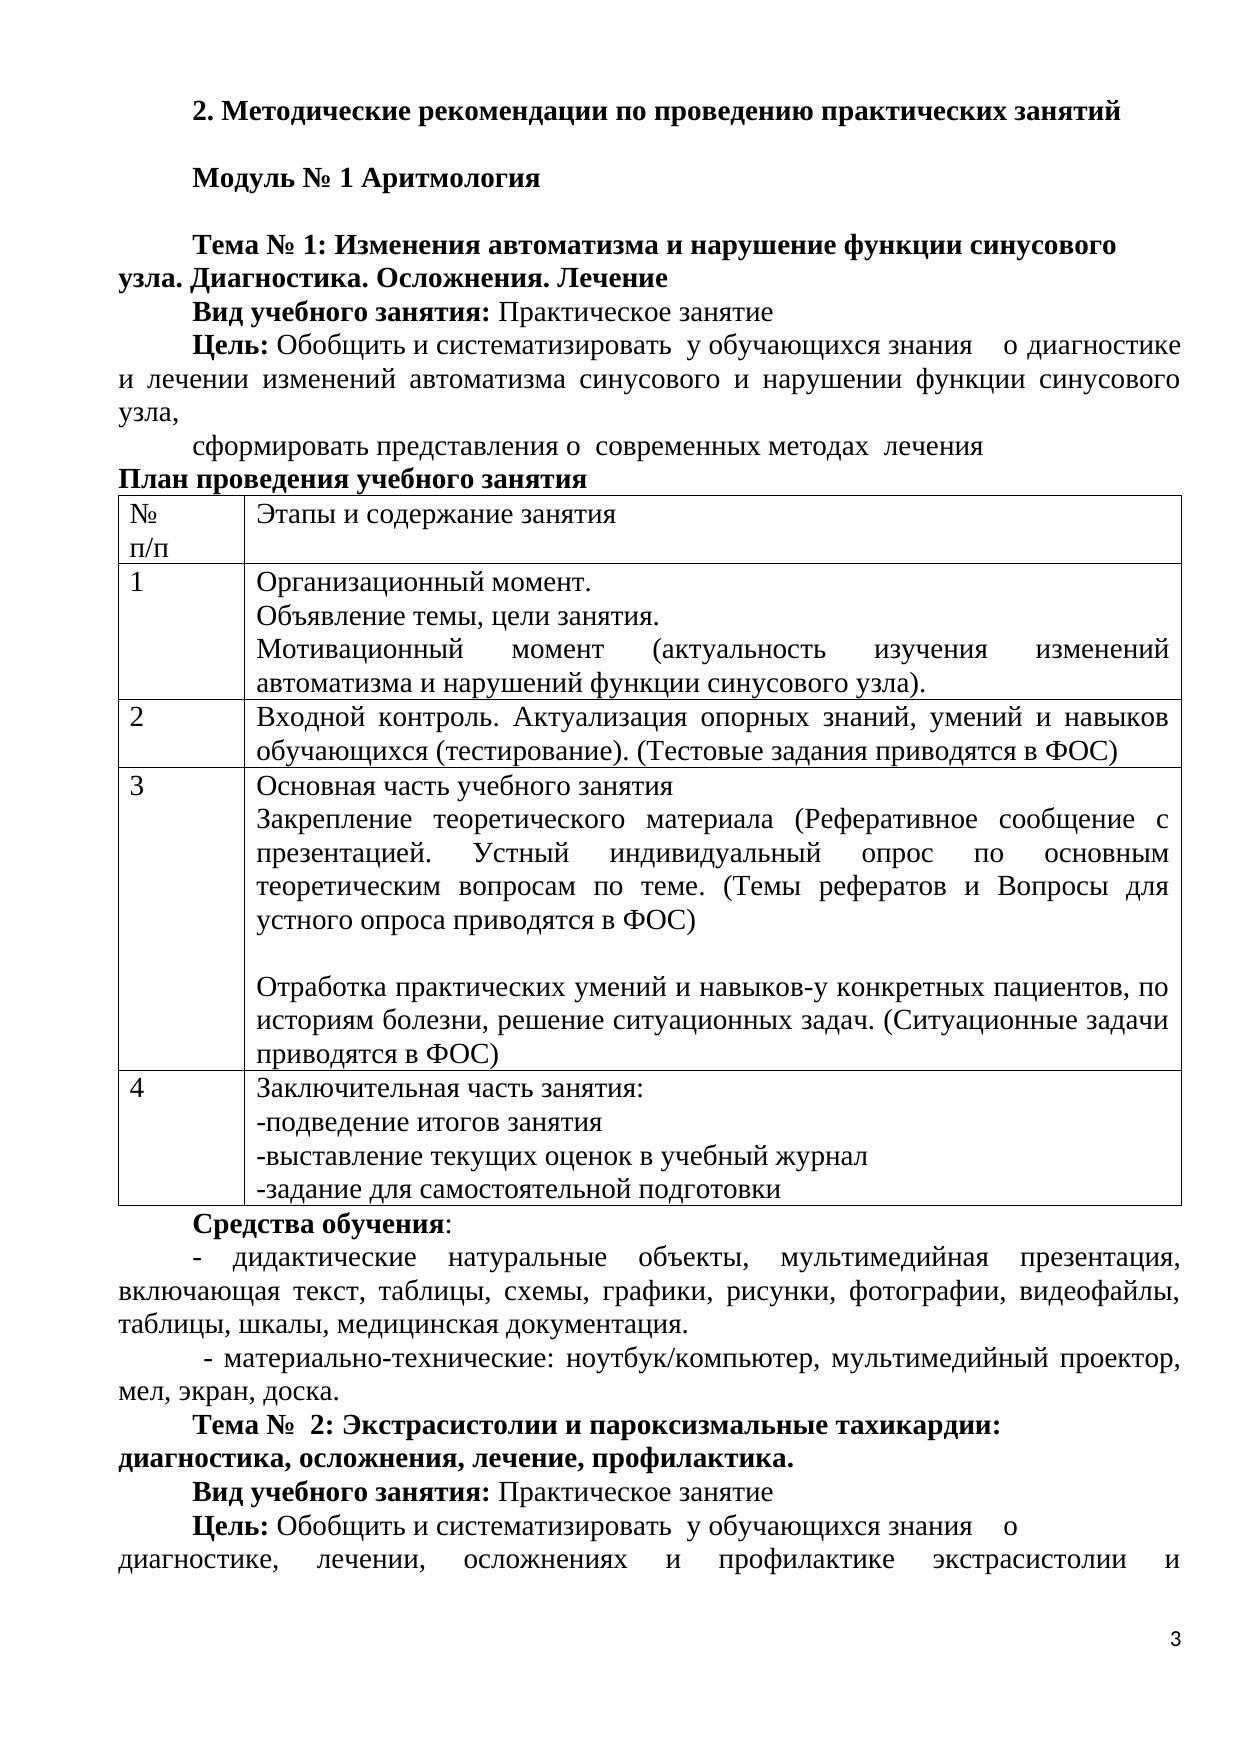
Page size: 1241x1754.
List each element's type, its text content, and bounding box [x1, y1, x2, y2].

table_cell Организационный момент. Объявление темы, цели занятия. Мотивационный момент (актуальность изучения изменений автоматизма и нарушений функции синусового узла). [245, 564, 1181, 698]
table_cell 2 [119, 700, 244, 767]
table_cell Входной контроль. Актуализация опорных знаний, умений и навыков обучающихся (тестирование). (Тестовые задания приводятся в ФОС) [245, 700, 1181, 767]
text Тема № 2: Экстрасистолии и пароксизмальные тахикардии: диагностика, осложнения, лечение, профилактика. [118, 1407, 1181, 1474]
text Вид учебного занятия: Практическое занятие [118, 1474, 1181, 1508]
text Модуль № 1 Аритмология [118, 160, 1181, 193]
table_cell 3 [119, 768, 244, 1069]
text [118, 1508, 1181, 1575]
text 2. Методические рекомендации по проведению практических занятий [118, 93, 1181, 126]
table_header Этапы и содержание занятия [245, 496, 1181, 563]
text - материально-технические: ноутбук/компьютер, мультимедийный проектор, мел, экран, доска. [118, 1340, 1181, 1407]
table_cell 1 [119, 564, 244, 698]
text Вид учебного занятия: Практическое занятие [118, 294, 1181, 327]
table_header № п/п [119, 496, 244, 563]
text План проведения учебного занятия [118, 462, 1181, 495]
text сформировать представления о современных методах лечения [118, 428, 1181, 462]
text Средства обучения: [118, 1206, 1181, 1239]
table_cell Основная часть учебного занятия Закрепление теоретического материала (Реферативное сообщение с презентацией. Устный индивидуальный опрос по основным теоретическим вопросам по теме. (Темы рефератов и Вопросы для устного опроса приводятся в ФОС) Отработка практических умений и навыков-у конкретных пациентов, по историям болезни, решение ситуационных задач. (Ситуационные задачи приводятся в ФОС) [245, 768, 1181, 1069]
text Цель: Обобщить и систематизировать у обучающихся знания о диагностике и лечении изменений автоматизма синусового и нарушении функции синусового узла, [118, 327, 1181, 428]
text Тема № 1: Изменения автоматизма и нарушение функции синусового узла. Диагностика. Осложнения. Лечение [118, 227, 1181, 294]
table_cell 4 [119, 1071, 244, 1205]
text - дидактические натуральные объекты, мультимедийная презентация, включающая текст, таблицы, схемы, графики, рисунки, фотографии, видеофайлы, таблицы, шкалы, медицинская документация. [118, 1239, 1181, 1340]
table_cell Заключительная часть занятия: -подведение итогов занятия -выставление текущих оценок в учебный журнал -задание для самостоятельной подготовки [245, 1071, 1181, 1205]
